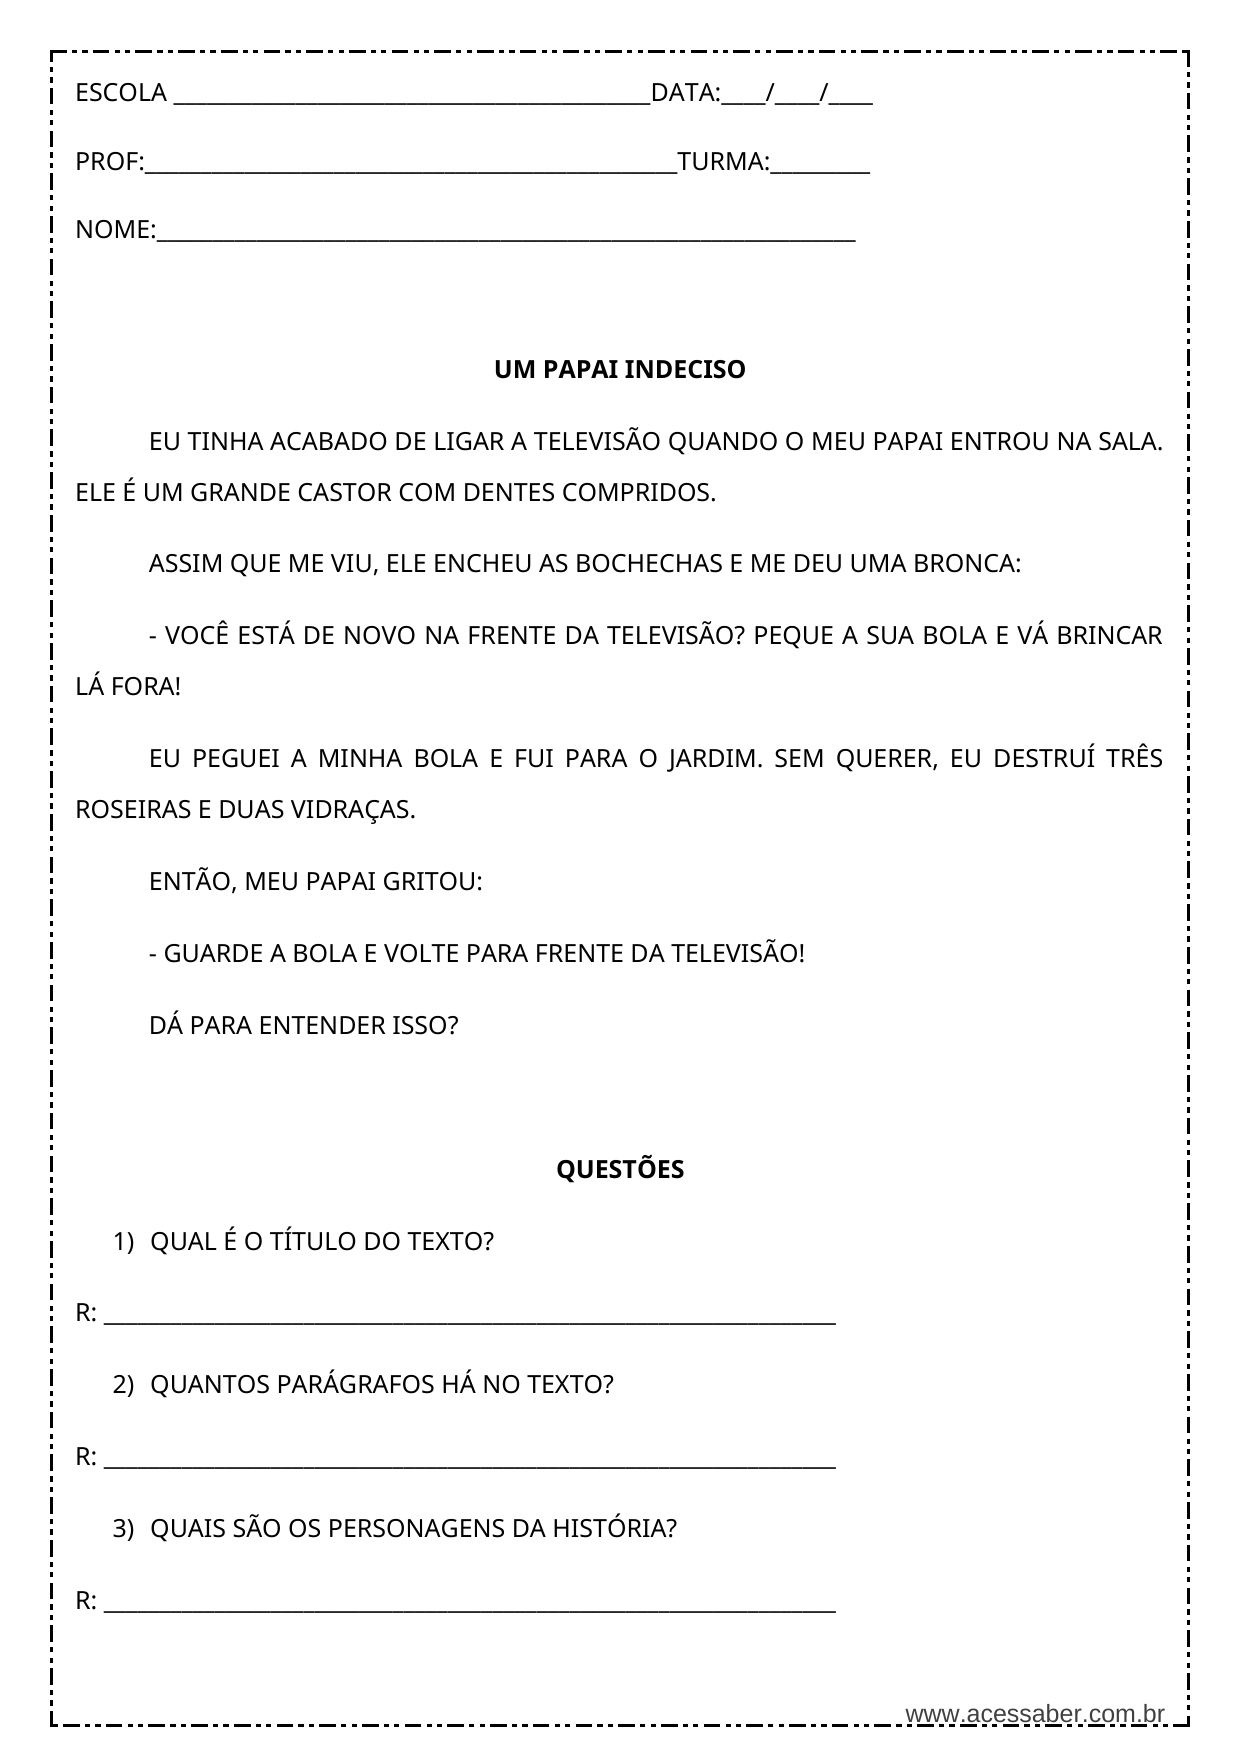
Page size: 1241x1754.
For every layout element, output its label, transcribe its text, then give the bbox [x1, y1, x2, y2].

text ENTÃO, MEU PAPAI GRITOU: [75, 864, 1165, 898]
text DÁ PARA ENTENDER ISSO? [75, 1007, 1165, 1042]
text R: __________________________________________________________________ [75, 1295, 1165, 1329]
text QUESTÕES [75, 1151, 1165, 1185]
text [75, 1439, 1165, 1473]
list QUAL É O TÍTULO DO TEXTO? [112, 1223, 1165, 1257]
list QUAIS SÃO OS PERSONAGENS DA HISTÓRIA? [112, 1511, 1165, 1545]
text PROF:________________________________________________TURMA:_________ [75, 143, 1165, 177]
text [75, 1582, 1165, 1617]
text ESCOLA ___________________________________________DATA:____/____/____ [75, 75, 1165, 109]
text UM PAPAI INDECISO [75, 351, 1165, 385]
text NOME:_______________________________________________________________ [75, 211, 1165, 245]
text EU TINHA ACABADO DE LIGAR A TELEVISÃO QUANDO O MEU PAPAI ENTROU NA SALA. ELE É UM GRANDE CASTOR COM DENTES COMPRIDOS. [75, 423, 1165, 508]
text - VOCÊ ESTÁ DE NOVO NA FRENTE DA TELEVISÃO? PEQUE A SUA BOLA E VÁ BRINCAR LÁ FORA! [75, 618, 1165, 703]
text ASSIM QUE ME VIU, ELE ENCHEU AS BOCHECHAS E ME DEU UMA BRONCA: [75, 546, 1165, 580]
text EU PEGUEI A MINHA BOLA E FUI PARA O JARDIM. SEM QUERER, EU DESTRUÍ TRÊS ROSEIRAS E DUAS VIDRAÇAS. [75, 741, 1165, 826]
text - GUARDE A BOLA E VOLTE PARA FRENTE DA TELEVISÃO! [75, 936, 1165, 970]
list QUANTOS PARÁGRAFOS HÁ NO TEXTO? [112, 1367, 1165, 1401]
